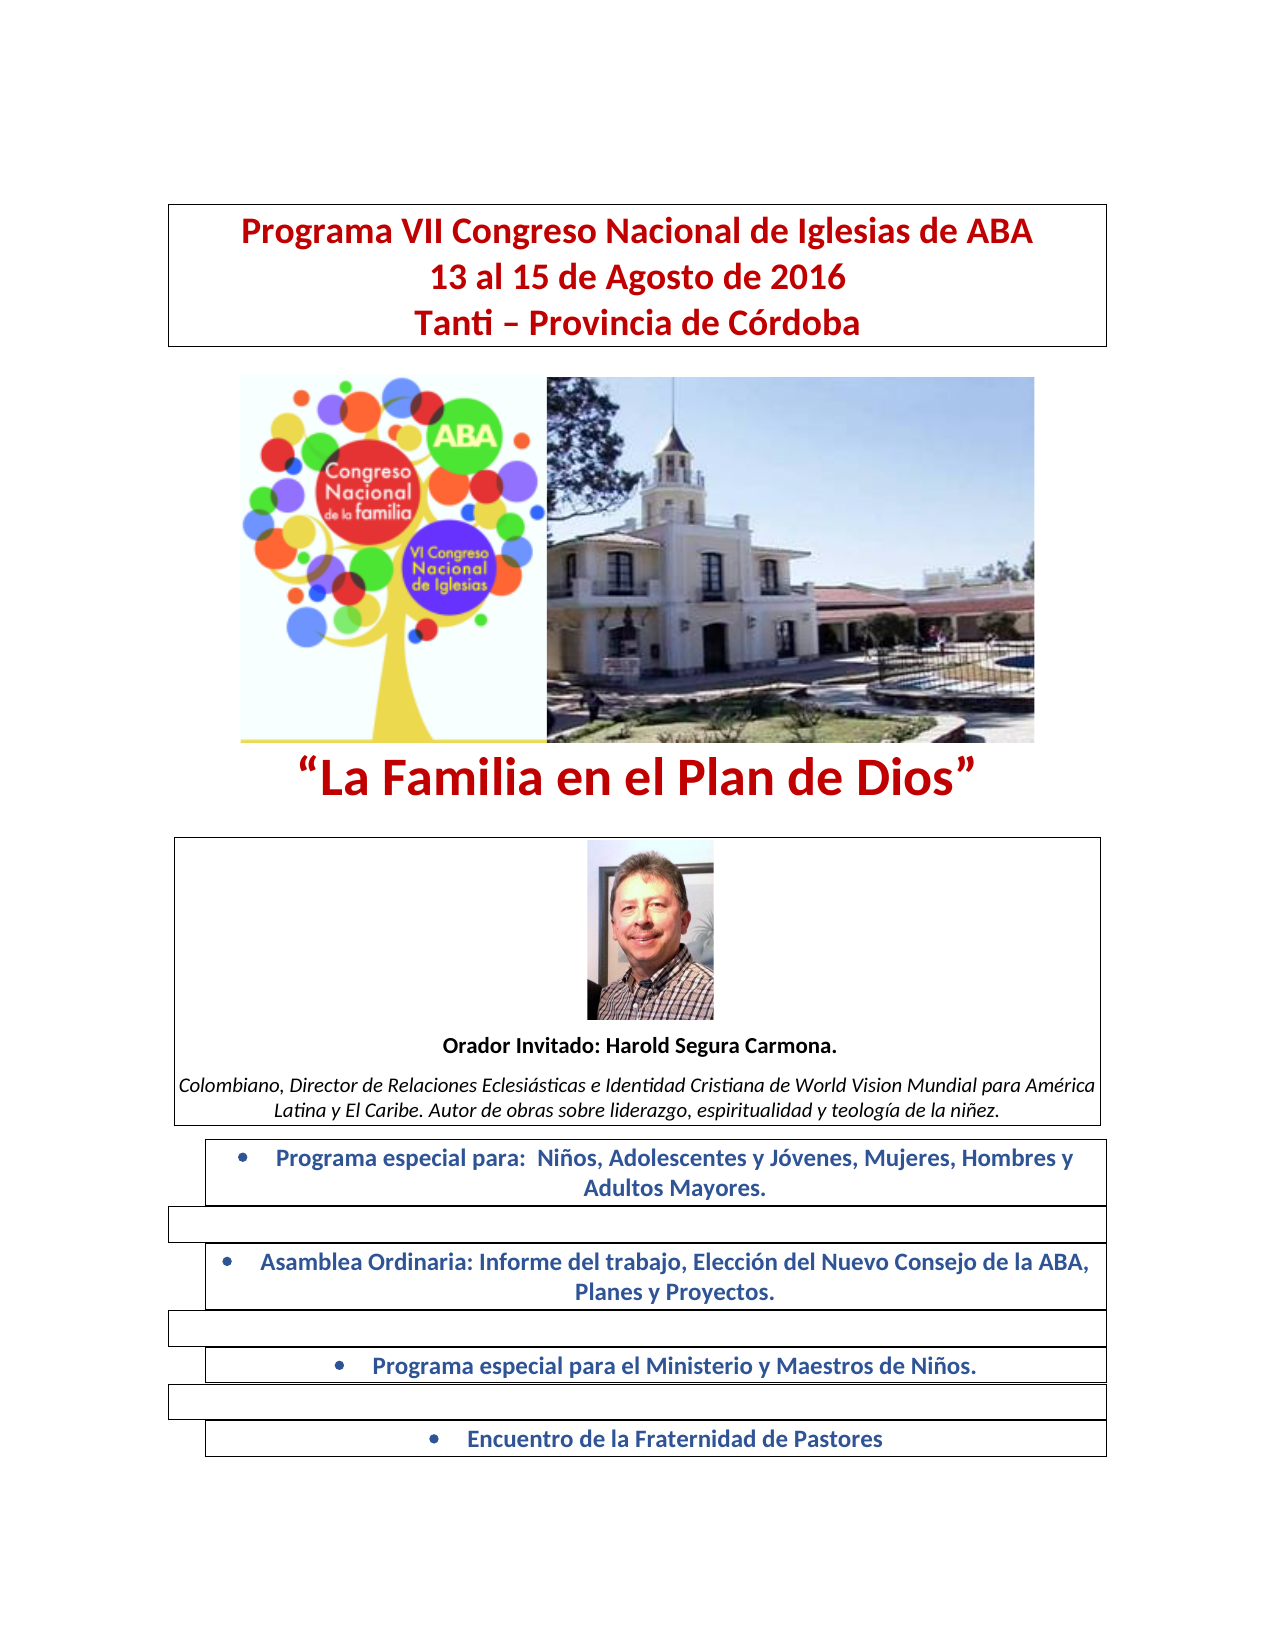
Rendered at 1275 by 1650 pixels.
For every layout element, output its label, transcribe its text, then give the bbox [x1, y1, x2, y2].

text Tanti – Provincia de Córdoba [169, 295, 1106, 346]
picture [587, 840, 714, 1020]
picture [240, 375, 1035, 743]
text “La Familia en el Plan de Dios” [177, 743, 1098, 809]
list Programa especial para el Ministerio y Maestros de Niños. [206, 1348, 1106, 1382]
text Orador Invitado: Harold Segura Carmona. [175, 1028, 1100, 1060]
list Programa especial para: Niños, Adolescentes y Jóvenes, Mujeres, Hombres y Adultos Mayores. [206, 1140, 1106, 1205]
text 13 al 15 de Agosto de 2016 [177, 253, 1098, 295]
list Encuentro de la Fraternidad de Pastores [206, 1421, 1106, 1456]
text Colombiano, Director de Relaciones Eclesiásticas e Identidad Cristiana de World Vision Mundial para América Latina y El Caribe. Autor de obras sobre liderazgo, espiritualidad y teología de la niñez. [175, 1069, 1100, 1125]
text Programa VII Congreso Nacional de Iglesias de ABA [169, 205, 1106, 253]
list Asamblea Ordinaria: Informe del trabajo, Elección del Nuevo Consejo de la ABA, Planes y Proyectos. [206, 1244, 1106, 1309]
